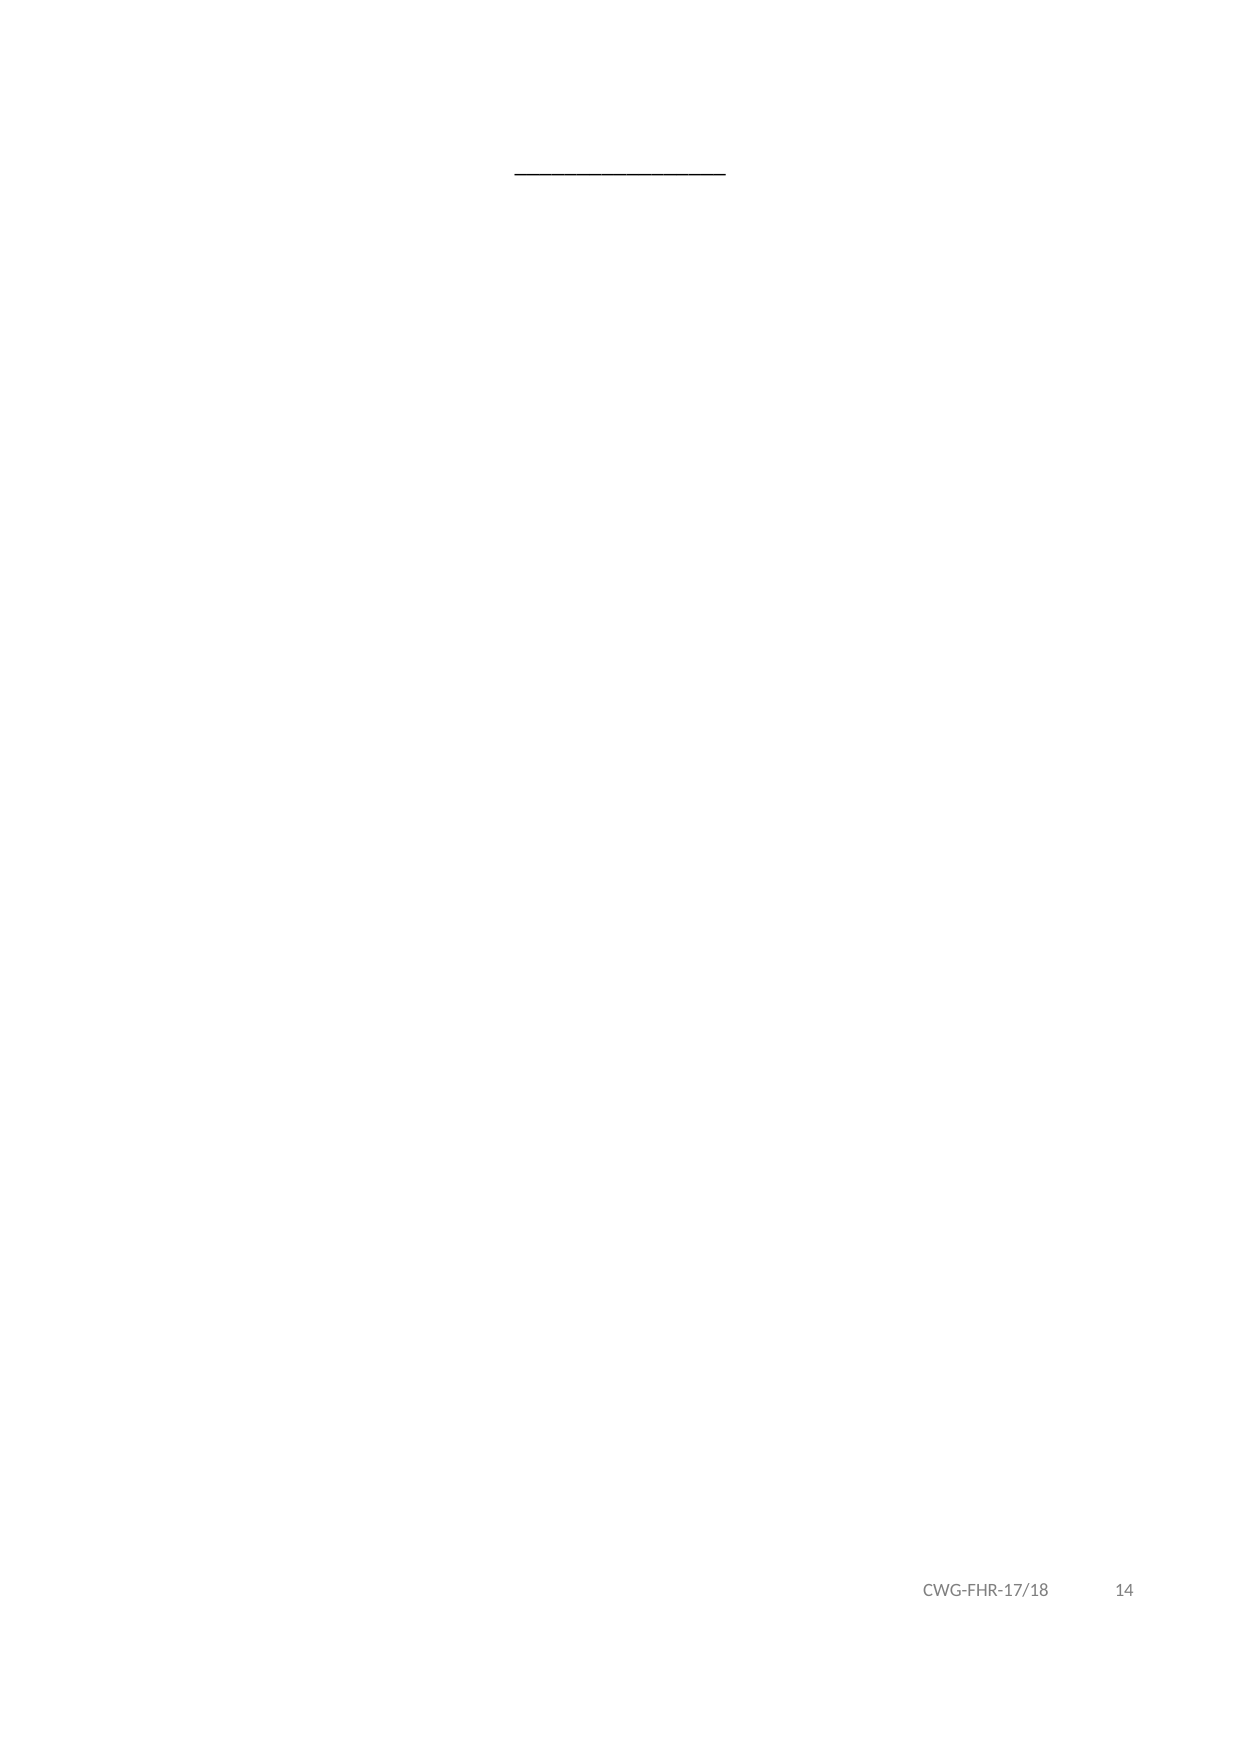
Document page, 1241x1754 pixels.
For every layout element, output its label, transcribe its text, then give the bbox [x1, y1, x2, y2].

text _________________ [148, 148, 1092, 178]
